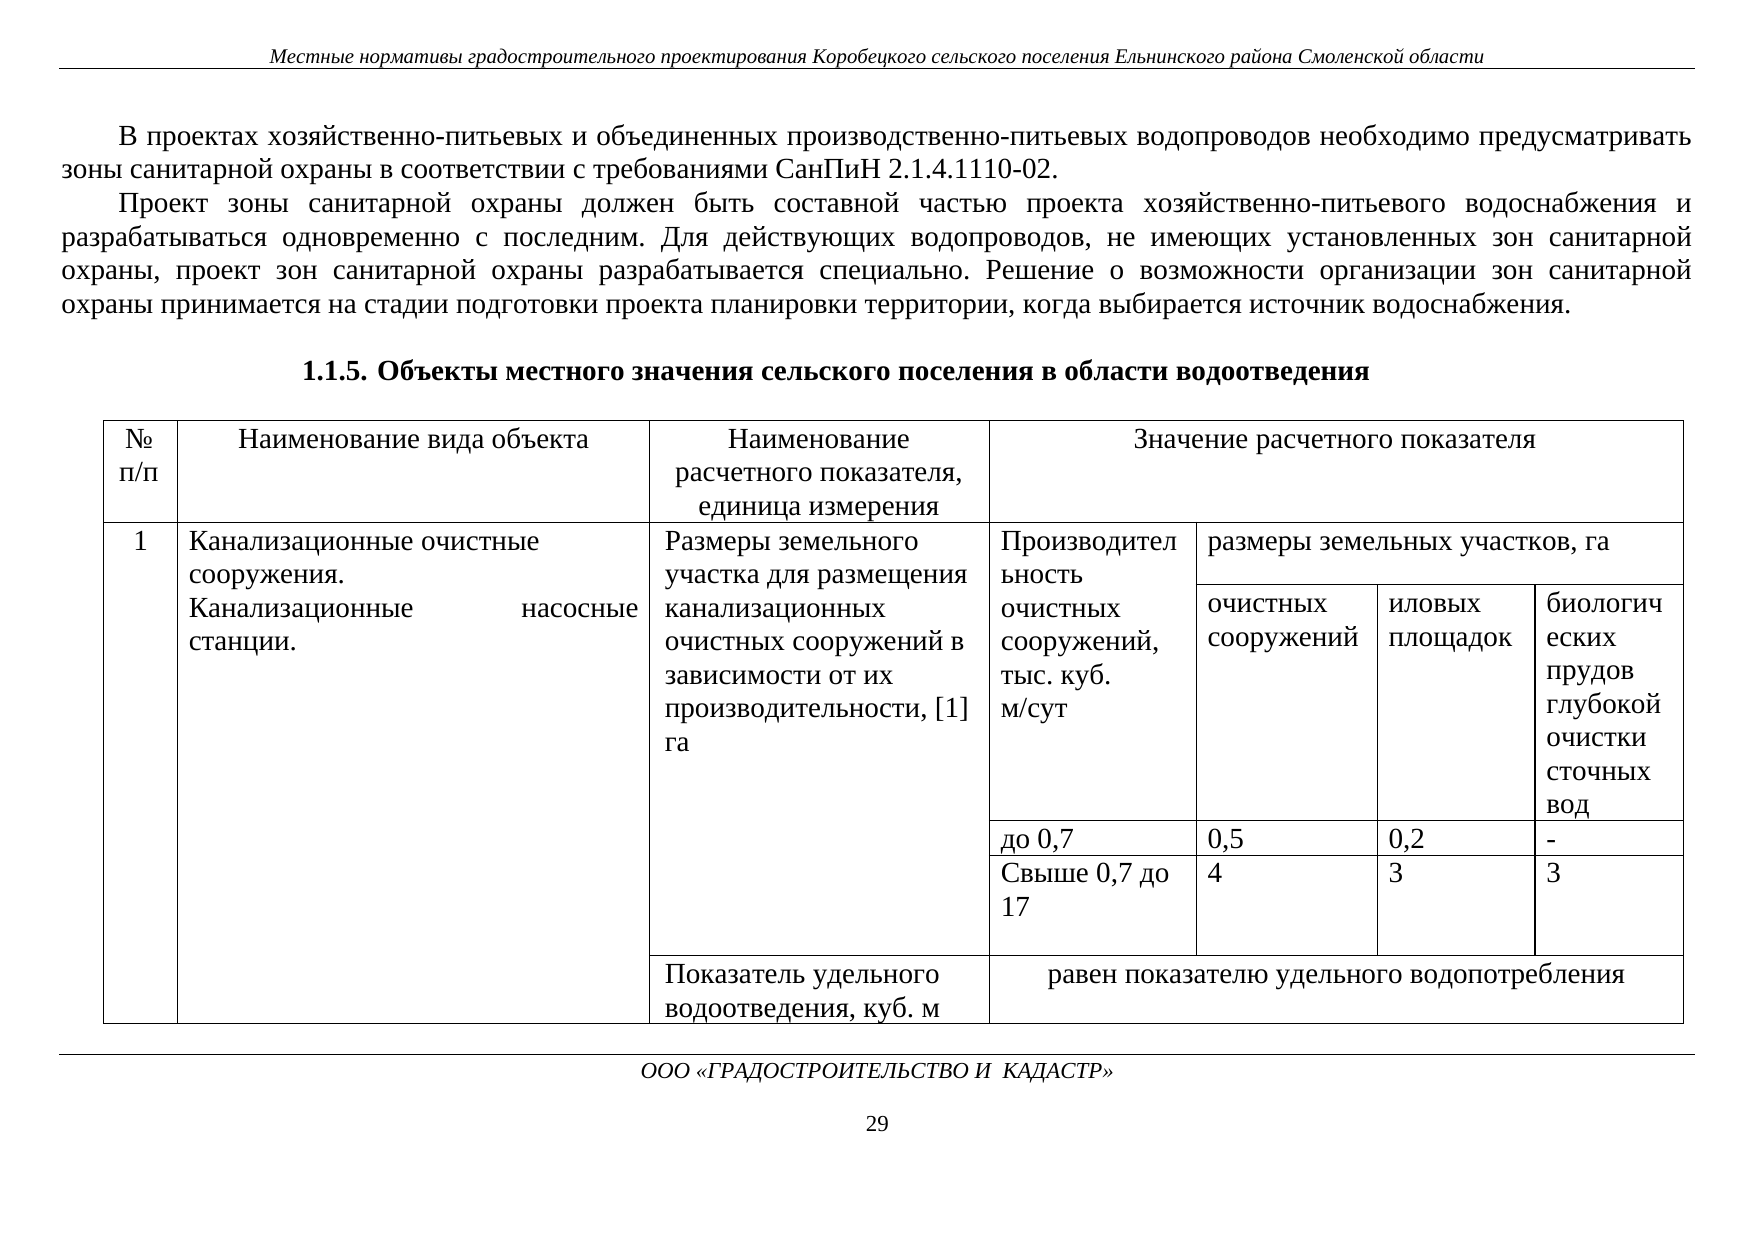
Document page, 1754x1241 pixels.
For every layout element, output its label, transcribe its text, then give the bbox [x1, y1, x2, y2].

table_cell размеры земельных участков, га [1197, 523, 1683, 584]
table_cell - [1536, 821, 1683, 854]
table_cell Свыше 0,7 до 17 [990, 856, 1196, 955]
table_cell очистных сооружений [1197, 585, 1377, 820]
text В проектах хозяйственно-питьевых и объединенных производственно-питьевых водопроводов необходимо предусматривать зоны санитарной охраны в соответствии с требованиями СанПиН 2.1.4.1110-02. [61, 118, 1693, 185]
table_cell до 0,7 [990, 821, 1196, 854]
table_cell биологических прудов глубокой очистки сточных вод [1536, 585, 1683, 820]
table_cell 0,5 [1197, 821, 1377, 854]
table_header № п/п [104, 421, 177, 522]
table_cell 4 [1197, 856, 1377, 955]
table_cell 3 [1378, 856, 1534, 955]
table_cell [650, 956, 989, 1023]
table_header Наименование расчетного показателя, единица измерения [650, 421, 989, 522]
table_cell 3 [1536, 856, 1683, 955]
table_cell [990, 956, 1683, 1023]
table_cell 0,2 [1378, 821, 1534, 854]
table_cell иловых площадок [1378, 585, 1534, 820]
table_header Значение расчетного показателя [990, 421, 1683, 522]
table_cell 1 [104, 523, 177, 1023]
list Объекты местного значения сельского поселения в области водоотведения [97, 353, 1576, 386]
table_cell Канализационные очистные сооружения. Канализационные насосные станции. [178, 523, 649, 1023]
table_header Наименование вида объекта [178, 421, 649, 522]
text Проект зоны санитарной охраны должен быть составной частью проекта хозяйственно-питьевого водоснабжения и разрабатываться одновременно с последним. Для действующих водопроводов, не имеющих установленных зон санитарной охраны, проект зон санитарной охраны разрабатывается специально. Решение о возможности организации зон санитарной охраны принимается на стадии подготовки проекта планировки территории, когда выбирается источник водоснабжения. [61, 185, 1693, 319]
table_cell Размеры земельного участка для размещения канализационных очистных сооружений в зависимости от их производительности, [1] га [650, 523, 989, 955]
table_cell Производительность очистных сооружений, тыс. куб. м/сут [990, 523, 1196, 820]
